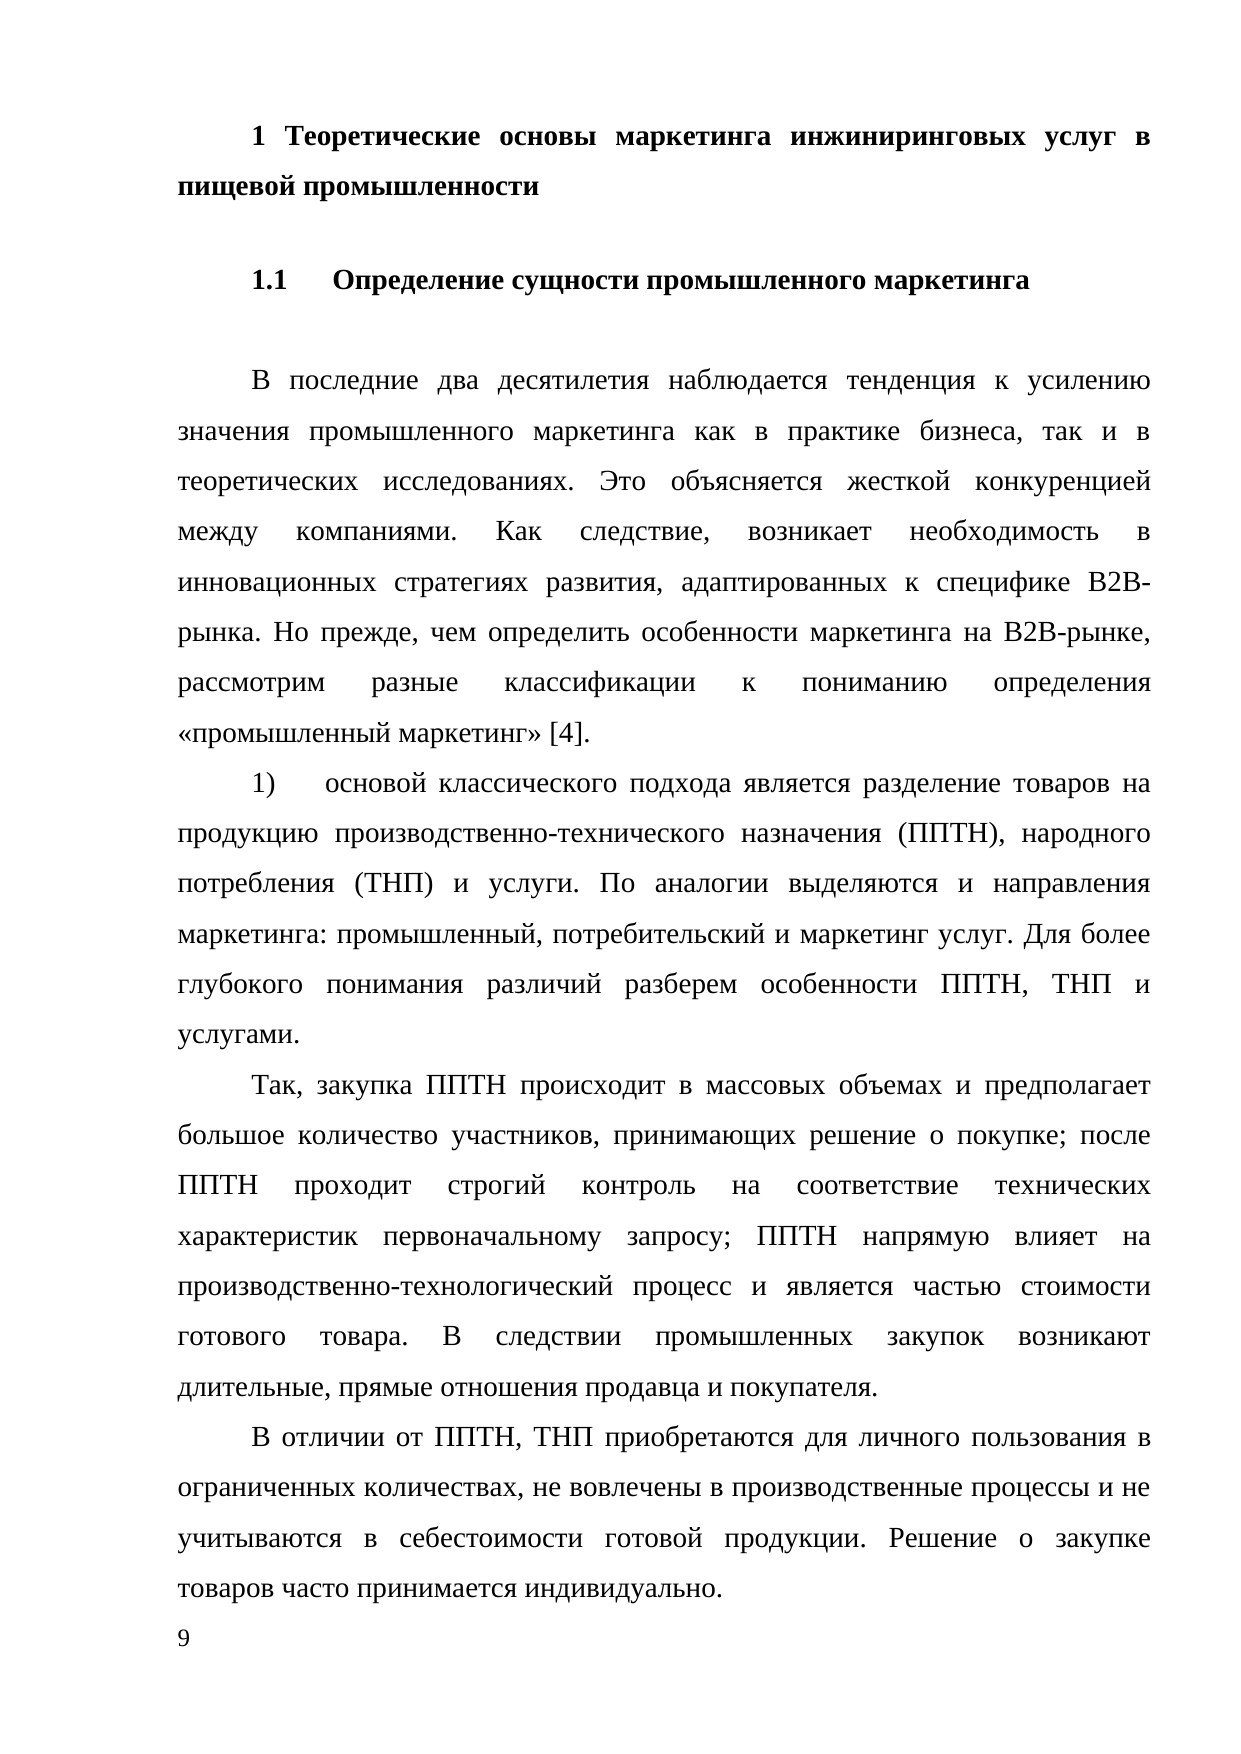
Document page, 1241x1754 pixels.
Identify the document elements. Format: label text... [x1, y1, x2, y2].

list В отличии от ППТН, ТНП приобретаются для личного пользования в ограниченных количествах, не вовлечены в производственные процессы и не учитываются в себестоимости готовой продукции. Решение о закупке товаров часто принимается индивидуально. [177, 1419, 1152, 1603]
list основой классического подхода является разделение товаров на продукцию производственно-технического назначения (ППТН), народного потребления (ТНП) и услуги. По аналогии выделяются и направления маркетинга: промышленный, потребительский и маркетинг услуг. Для более глубокого понимания различий разберем особенности ППТН, ТНП и услугами. [177, 765, 1152, 1050]
list Определение сущности промышленного маркетинга [177, 262, 1152, 295]
list Так, закупка ППТН происходит в массовых объемах и предполагает большое количество участников, принимающих решение о покупке; после ППТН проходит строгий контроль на соответствие технических характеристик первоначальному запросу; ППТН напрямую влияет на производственно-технологический процесс и является частью стоимости готового товара. В следствии промышленных закупок возникают длительные, прямые отношения продавца и покупателя. [177, 1067, 1152, 1402]
text В последние два десятилетия наблюдается тенденция к усилению значения промышленного маркетинга как в практике бизнеса, так и в теоретических исследованиях. Это объясняется жесткой конкуренцией между компаниями. Как следствие, возникает необходимость в инновационных стратегиях развития, адаптированных к специфике B2B-рынка. Но прежде, чем определить особенности маркетинга на B2B-рынке, рассмотрим разные классификации к пониманию определения «промышленный маркетинг» [4]. [177, 362, 1152, 748]
text 1 Теоретические основы маркетинга инжиниринговых услуг в пищевой промышленности [177, 118, 1152, 202]
